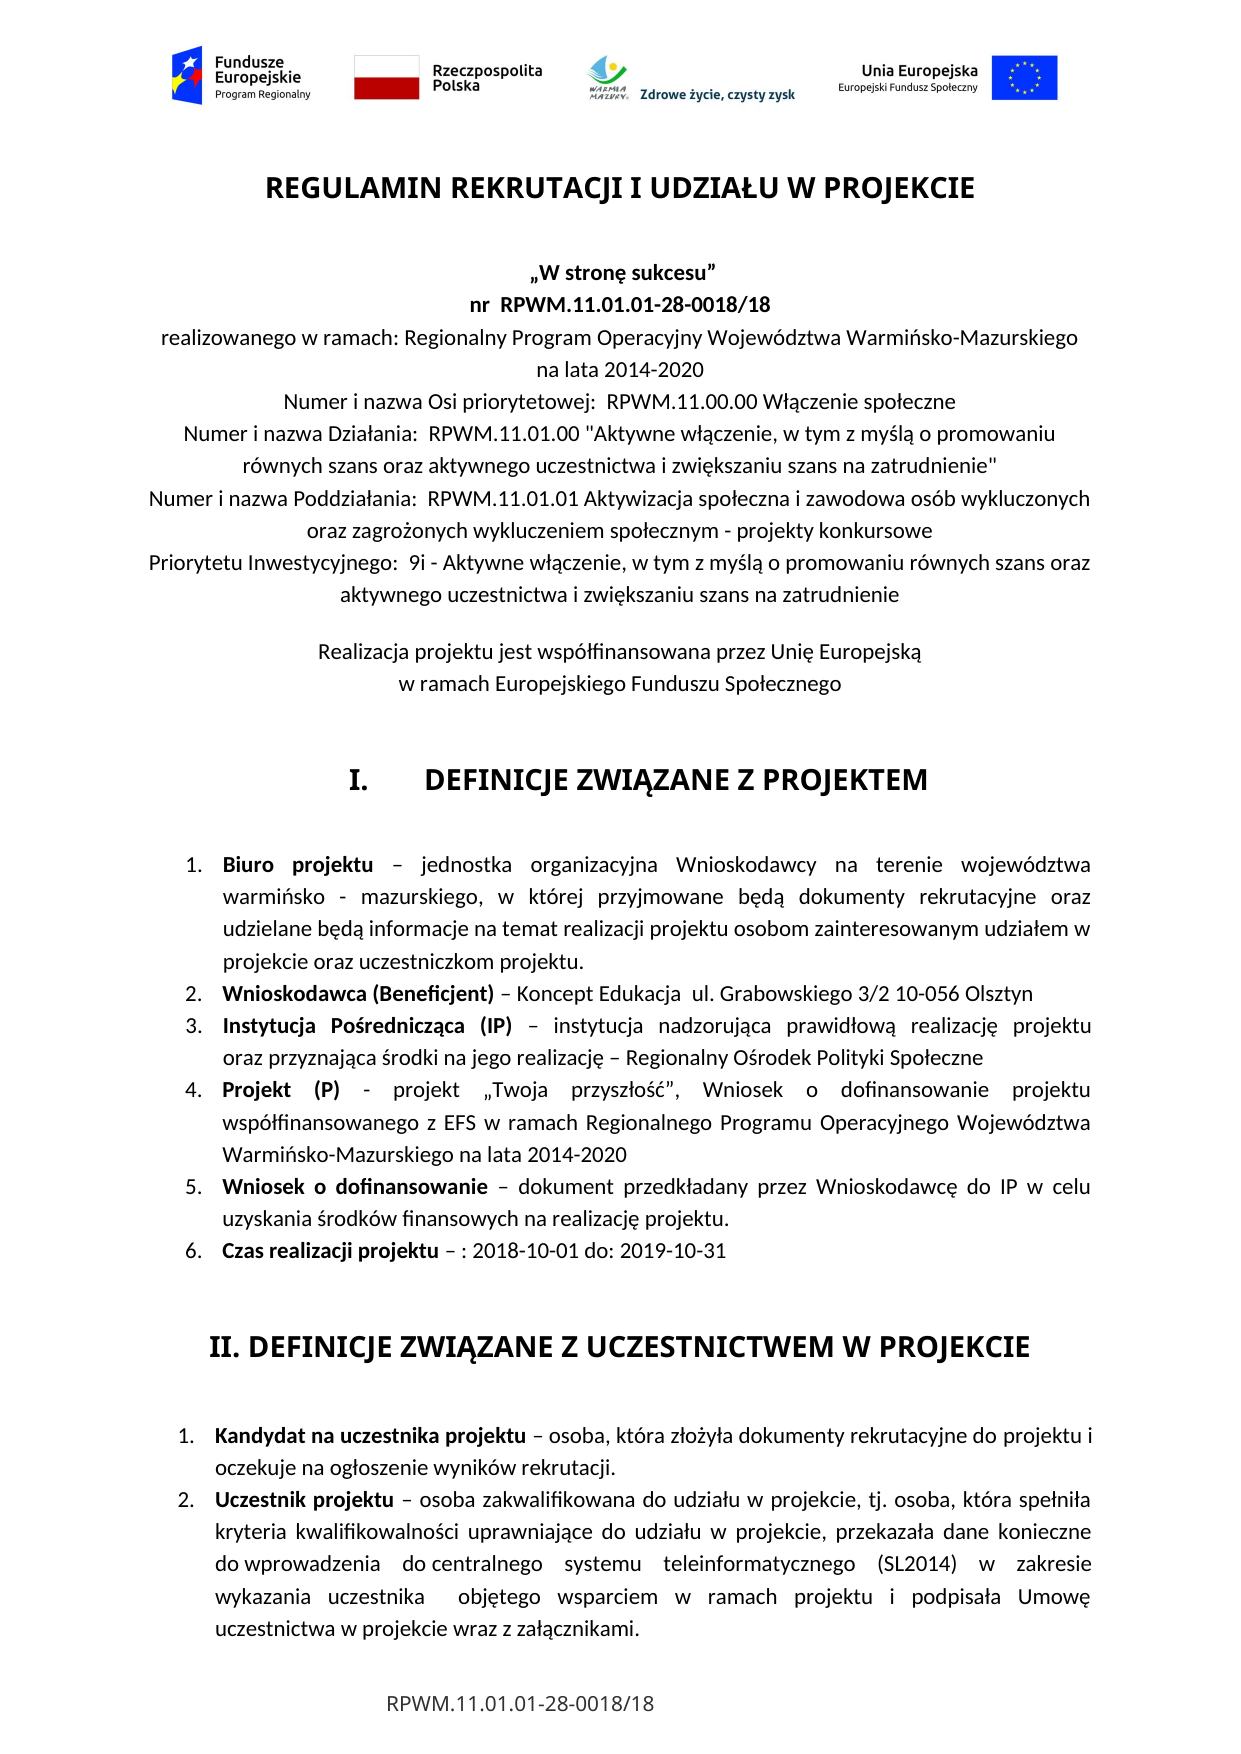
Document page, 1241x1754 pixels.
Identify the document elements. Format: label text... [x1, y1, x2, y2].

text Realizacja projektu jest współfinansowana przez Unię Europejską w ramach Europejskiego Funduszu Społecznego [148, 637, 1092, 698]
text „W stronę sukcesu” nr RPWM.11.01.01-28-0018/18 realizowanego w ramach: Regionalny Program Operacyjny Województwa Warmińsko-Mazurskiego na lata 2014-2020 [148, 258, 1092, 383]
text Numer i nazwa Osi priorytetowej: RPWM.11.00.00 Włączenie społeczne [148, 387, 1092, 415]
text Numer i nazwa Poddziałania: RPWM.11.01.01 Aktywizacja społeczna i zawodowa osób wykluczonych oraz zagrożonych wykluczeniem społecznym - projekty konkursowe [148, 484, 1092, 544]
list Instytucja Pośrednicząca (IP) – instytucja nadzorująca prawidłową realizację projektu oraz przyznająca środki na jego realizację – Regionalny Ośrodek Polityki Społeczne [185, 1011, 1092, 1071]
list Uczestnik projektu – osoba zakwalifikowana do udziału w projekcie, tj. osoba, która spełniła kryteria kwalifikowalności uprawniające do udziału w projekcie, przekazała dane konieczne do wprowadzenia do centralnego systemu teleinformatycznego (SL2014) w zakresie wykazania uczestnika objętego wsparciem w ramach projektu i podpisała Umowę uczestnictwa w projekcie wraz z załącznikami. [177, 1485, 1093, 1642]
list Wnioskodawca (Beneficjent) – Koncept Edukacja ul. Grabowskiego 3/2 10-056 Olsztyn [185, 979, 1092, 1007]
list Czas realizacji projektu – : 2018-10-01 do: 2019-10-31 [185, 1236, 1092, 1264]
list Kandydat na uczestnika projektu – osoba, która złożyła dokumenty rekrutacyjne do projektu i oczekuje na ogłoszenie wyników rekrutacji. [177, 1421, 1092, 1481]
list Biuro projektu – jednostka organizacyjna Wnioskodawcy na terenie województwa warmińsko - mazurskiego, w której przyjmowane będą dokumenty rekrutacyjne oraz udzielane będą informacje na temat realizacji projektu osobom zainteresowanym udziałem w projekcie oraz uczestniczkom projektu. [185, 850, 1092, 975]
list Wniosek o dofinansowanie – dokument przedkładany przez Wnioskodawcę do IP w celu uzyskania środków finansowych na realizację projektu. [185, 1172, 1092, 1232]
picture [147, 29, 1079, 118]
subtitle REGULAMIN REKRUTACJI I UDZIAŁU W PROJEKCIE [148, 168, 1092, 256]
subtitle II. DEFINICJE ZWIĄZANE Z UCZESTNICTWEM W PROJEKCIE [148, 1326, 1092, 1366]
text Priorytetu Inwestycyjnego: 9i - Aktywne włączenie, w tym z myślą o promowaniu równych szans oraz aktywnego uczestnictwa i zwiększaniu szans na zatrudnienie [148, 548, 1092, 608]
list Projekt (P) - projekt „Twoja przyszłość”, Wniosek o dofinansowanie projektu współfinansowanego z EFS w ramach Regionalnego Programu Operacyjnego Województwa Warmińsko-Mazurskiego na lata 2014-2020 [185, 1076, 1092, 1168]
list DEFINICJE ZWIĄZANE Z PROJEKTEM [185, 759, 1092, 799]
text Numer i nazwa Działania: RPWM.11.01.00 "Aktywne włączenie, w tym z myślą o promowaniu równych szans oraz aktywnego uczestnictwa i zwiększaniu szans na zatrudnienie" [148, 419, 1092, 479]
